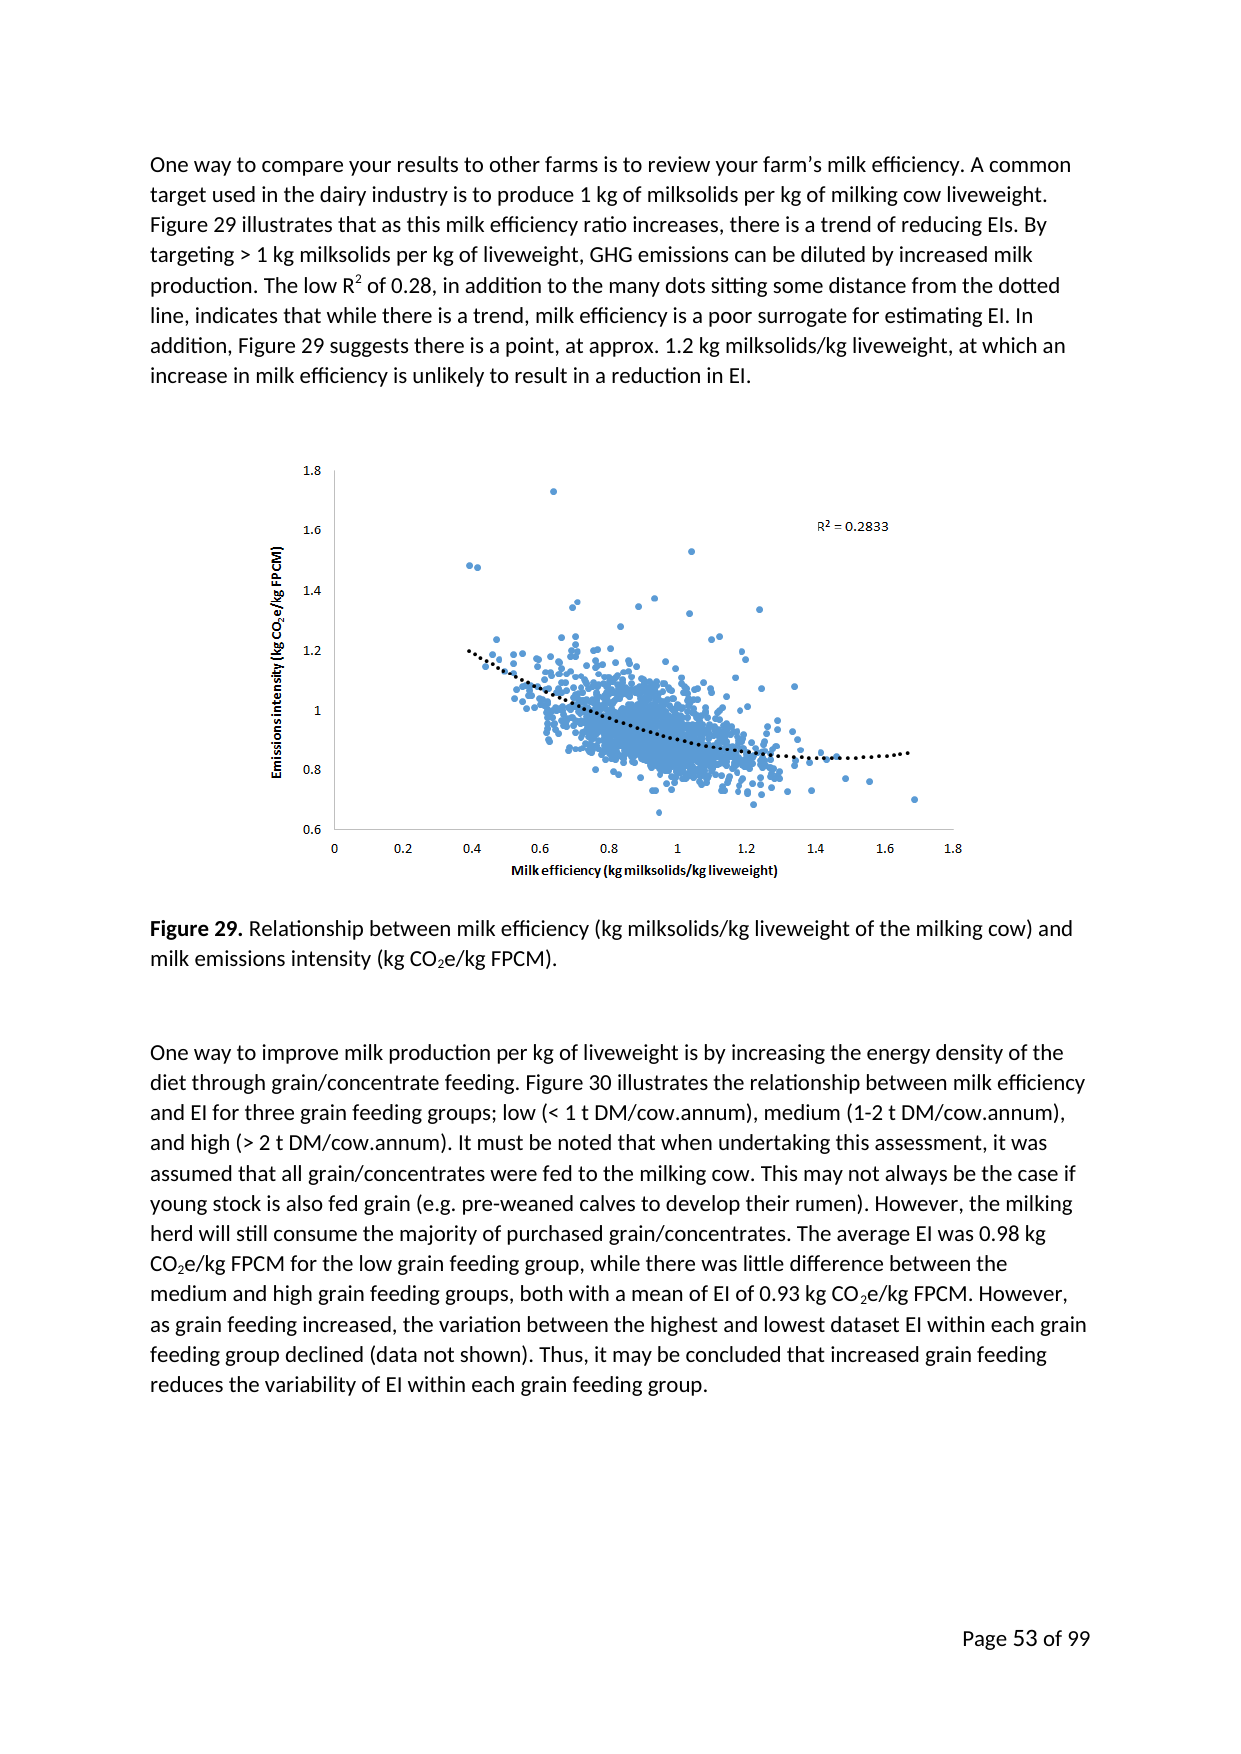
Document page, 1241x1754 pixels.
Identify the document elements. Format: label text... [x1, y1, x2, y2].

text One way to improve milk production per kg of liveweight is by increasing the energy density of the diet through grain/concentrate feeding. Figure 30 illustrates the relationship between milk efficiency and EI for three grain feeding groups; low (< 1 t DM/cow.annum), medium (1-2 t DM/cow.annum), and high (> 2 t DM/cow.annum). It must be noted that when undertaking this assessment, it was assumed that all grain/concentrates were fed to the milking cow. This may not always be the case if young stock is also fed grain (e.g. pre-weaned calves to develop their rumen). However, the milking herd will still consume the majority of purchased grain/concentrates. The average EI was 0.98 kg CO2e/kg FPCM for the low grain feeding group, while there was little difference between the medium and high grain feeding groups, both with a mean of EI of 0.93 kg CO2e/kg FPCM. However, as grain feeding increased, the variation between the highest and lowest dataset EI within each grain feeding group declined (data not shown). Thus, it may be concluded that increased grain feeding reduces the variability of EI within each grain feeding group. [150, 1038, 1090, 1398]
picture [264, 455, 977, 895]
text One way to compare your results to other farms is to review your farm’s milk efficiency. A common target used in the dairy industry is to produce 1 kg of milksolids per kg of milking cow liveweight. Figure 29 illustrates that as this milk efficiency ratio increases, there is a trend of reducing EIs. By targeting > 1 kg milksolids per kg of liveweight, GHG emissions can be diluted by increased milk production. The low R2 of 0.28, in addition to the many dots sitting some distance from the dotted line, indicates that while there is a trend, milk efficiency is a poor surrogate for estimating EI. In addition, Figure 29 suggests there is a point, at approx. 1.2 kg milksolids/kg liveweight, at which an increase in milk efficiency is unlikely to result in a reduction in EI. [150, 150, 1090, 389]
text Figure 29. Relationship between milk efficiency (kg milksolids/kg liveweight of the milking cow) and milk emissions intensity (kg CO2e/kg FPCM). [150, 914, 1090, 972]
